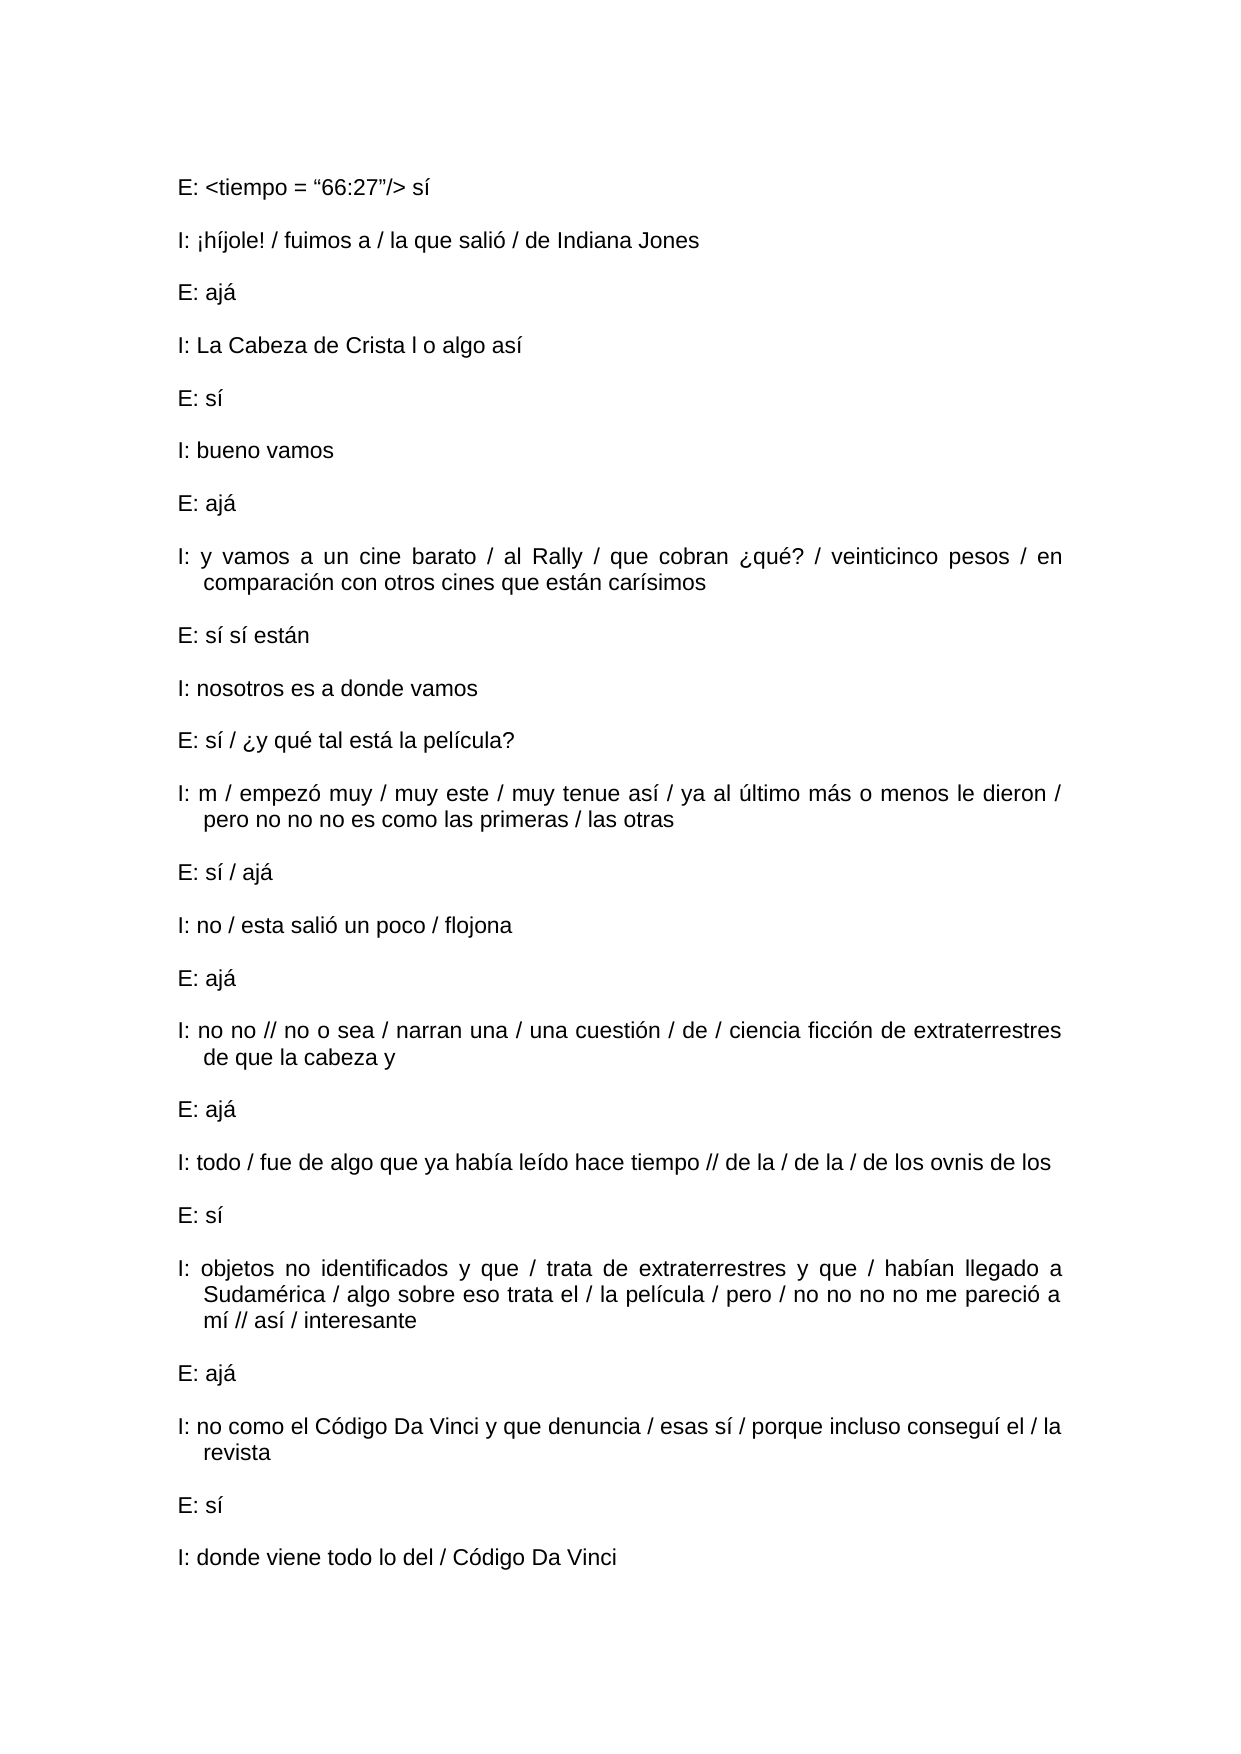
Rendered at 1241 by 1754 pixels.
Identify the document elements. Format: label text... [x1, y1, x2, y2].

text I: y vamos a un cine barato / al Rally / que cobran ¿qué? / veinticinco pesos / en comparación con otros cines que están carísimos [177, 543, 1063, 596]
text E: ajá [177, 1360, 1063, 1386]
text I: no no // no o sea / narran una / una cuestión / de / ciencia ficción de extraterrestres de que la cabeza y [177, 1017, 1063, 1070]
text E: ajá [177, 964, 1063, 991]
text E: sí [177, 1202, 1063, 1228]
text I: bueno vamos [177, 437, 1063, 464]
text E: sí [177, 385, 1063, 411]
text I: no / esta salió un poco / flojona [177, 912, 1063, 938]
text I: La Cabeza de Crista l o algo así [177, 332, 1063, 358]
text I: ¡híjole! / fuimos a / la que salió / de Indiana Jones [177, 227, 1063, 253]
text I: no como el Código Da Vinci y que denuncia / esas sí / porque incluso conseguí el / la revista [177, 1413, 1063, 1465]
text E: sí / ajá [177, 859, 1063, 886]
text I: donde viene todo lo del / Código Da Vinci [177, 1544, 1063, 1571]
text E: sí [177, 1492, 1063, 1518]
text E: ajá [177, 490, 1063, 517]
text E: sí / ¿y qué tal está la película? [177, 727, 1063, 754]
text I: objetos no identificados y que / trata de extraterrestres y que / habían llegado a Sudamérica / algo sobre eso trata el / la película / pero / no no no no me pareció a mí // así / interesante [177, 1254, 1063, 1333]
text I: todo / fue de algo que ya había leído hace tiempo // de la / de la / de los ovnis de los [177, 1149, 1063, 1175]
text E: ajá [177, 279, 1063, 306]
text E: <tiempo = “66:27”/> sí [177, 174, 1063, 200]
text I: m / empezó muy / muy este / muy tenue así / ya al último más o menos le dieron / pero no no no es como las primeras / las otras [177, 780, 1063, 833]
text E: ajá [177, 1096, 1063, 1123]
text I: nosotros es a donde vamos [177, 675, 1063, 701]
text E: sí sí están [177, 622, 1063, 648]
